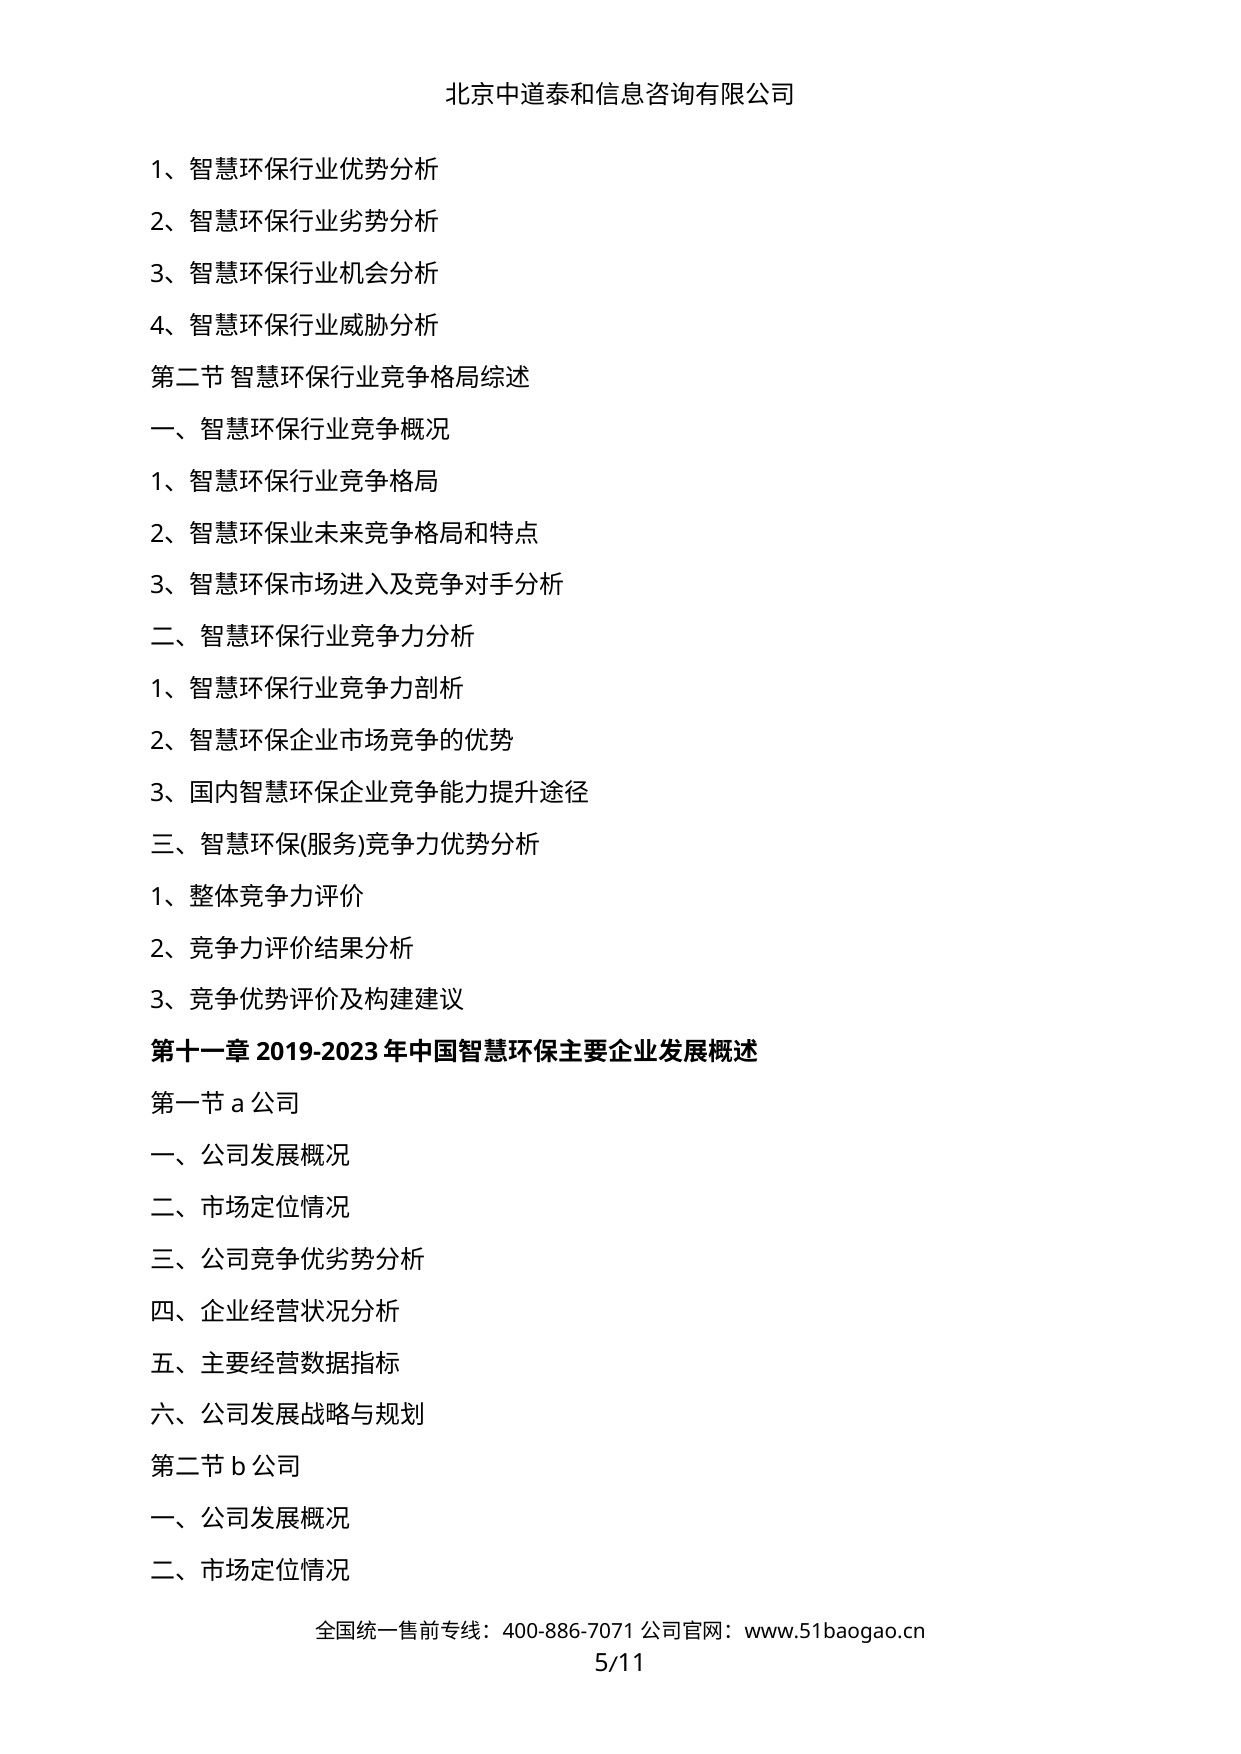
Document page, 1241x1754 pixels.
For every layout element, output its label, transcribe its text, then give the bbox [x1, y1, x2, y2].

text 1、智慧环保行业优势分析 [150, 150, 1090, 186]
text 二、智慧环保行业竞争力分析 [150, 617, 1090, 653]
text 四、企业经营状况分析 [150, 1291, 1090, 1327]
text 一、公司发展概况 [150, 1499, 1090, 1535]
text 六、公司发展战略与规划 [150, 1395, 1090, 1431]
text 第二节 智慧环保行业竞争格局综述 [150, 357, 1090, 394]
text 2、竞争力评价结果分析 [150, 928, 1090, 964]
text 第十一章 2019-2023年中国智慧环保主要企业发展概述 [150, 1032, 1090, 1068]
text 1、智慧环保行业竞争格局 [150, 461, 1090, 497]
text 一、公司发展概况 [150, 1136, 1090, 1172]
text 二、市场定位情况 [150, 1551, 1090, 1587]
text 1、智慧环保行业竞争力剖析 [150, 669, 1090, 705]
text 2、智慧环保业未来竞争格局和特点 [150, 513, 1090, 549]
text 3、智慧环保市场进入及竞争对手分析 [150, 565, 1090, 601]
text 4、智慧环保行业威胁分析 [150, 306, 1090, 342]
text 三、公司竞争优劣势分析 [150, 1239, 1090, 1276]
text 3、智慧环保行业机会分析 [150, 254, 1090, 290]
text 五、主要经营数据指标 [150, 1343, 1090, 1379]
text 3、竞争优势评价及构建建议 [150, 980, 1090, 1016]
text 一、智慧环保行业竞争概况 [150, 409, 1090, 446]
text 第二节 b公司 [150, 1447, 1090, 1483]
text 三、智慧环保(服务)竞争力优势分析 [150, 824, 1090, 861]
text 二、市场定位情况 [150, 1187, 1090, 1224]
text 2、智慧环保企业市场竞争的优势 [150, 721, 1090, 757]
text 3、国内智慧环保企业竞争能力提升途径 [150, 772, 1090, 809]
text 2、智慧环保行业劣势分析 [150, 202, 1090, 238]
text 1、整体竞争力评价 [150, 876, 1090, 912]
text 第一节 a公司 [150, 1084, 1090, 1120]
